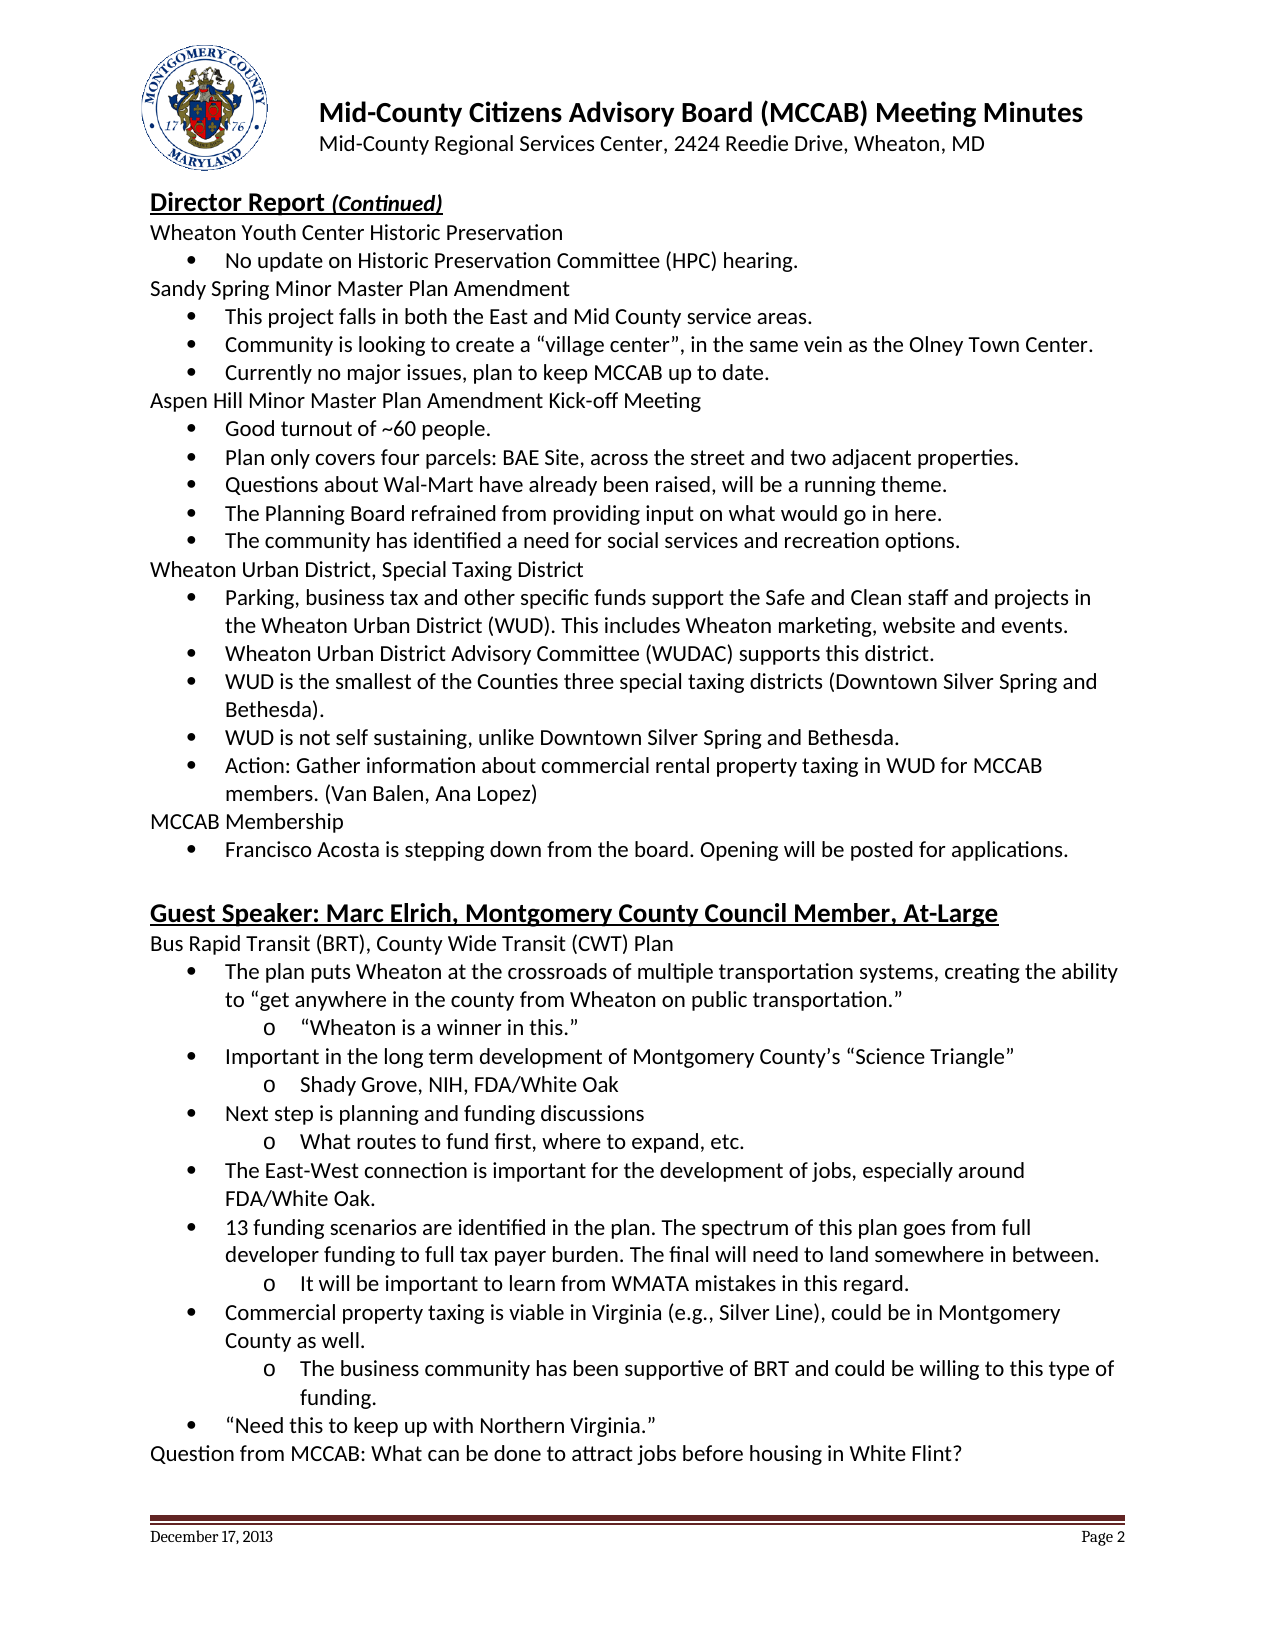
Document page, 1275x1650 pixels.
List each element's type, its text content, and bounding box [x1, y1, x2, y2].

list is stepping down from the board. Opening will be posted for applications. [187, 835, 1125, 863]
list Commercial property taxing is viable in Virginia (e.g., Silver Line), could be in Montgomery County as well. [187, 1298, 1125, 1354]
list The business community has been supportive of and could be willing to this type of funding. [262, 1354, 1125, 1411]
list What routes to fund first, where to expand, etc. [262, 1127, 1125, 1157]
list Shady Grove, NIH, FDA/White Oak [262, 1070, 1125, 1099]
list Important in the long term development of Montgomery County’s “Science Triangle” [187, 1042, 1125, 1070]
text Director Report (Continued) [150, 185, 1125, 218]
list Community is looking to create a “village center”, in the same vein as the Olney Town Center. [187, 331, 1125, 358]
list “Wheaton is a winner in this.” [262, 1013, 1125, 1042]
list WUD is not self sustaining, unlike Downtown Silver Spring and Bethesda. [187, 723, 1125, 751]
list Plan only covers four parcels: Site, across the street and two adjacent properties. [187, 443, 1125, 471]
list Good turnout of ~60 people. [187, 414, 1125, 443]
list Questions about Wal-Mart have already been raised, will be a running theme. [187, 471, 1125, 499]
text Sandy Spring Minor Master Plan Amendment [150, 274, 1125, 302]
list Wheaton Urban District Advisory Committee () supports this district. [187, 639, 1125, 667]
list Currently no major issues, plan to keep up to date. [187, 358, 1125, 387]
list Action: Gather information about commercial rental property taxing in WUD for members. (Van Balen, Ana Lopez) [187, 751, 1125, 807]
list 13 funding scenarios are identified in the plan. The spectrum of this plan goes from full developer funding to full tax payer burden. The final will need to land somewhere in between. [187, 1213, 1125, 1269]
list The community has identified a need for social services and recreation options. [187, 527, 1125, 555]
picture [139, 43, 269, 172]
text Guest Speaker: Marc Elrich, Member, At-Large [150, 896, 1125, 929]
text Wheaton Youth Center Historic Preservation [150, 218, 1125, 246]
list Parking, business tax and other specific funds support the Safe and Clean staff and projects in the Wheaton Urban District (WUD). This includes Wheaton marketing, website and events. [187, 583, 1125, 639]
list The East-West connection is important for the development of jobs, especially around FDA/White Oak. [187, 1157, 1125, 1213]
text Bus Rapid Transit (), County Wide Transit () Plan [150, 929, 1125, 957]
list The Planning Board refrained from providing input on what would go in here. [187, 499, 1125, 527]
text Question from : What can be done to attract jobs before housing in White Flint? [150, 1439, 1125, 1467]
list WUD is the smallest of the Counties three special taxing districts (Downtown Silver Spring and Bethesda). [187, 667, 1125, 723]
text Aspen Hill Minor Master Plan Amendment Kick-off Meeting [150, 387, 1125, 414]
list The plan puts Wheaton at the crossroads of multiple transportation systems, creating the ability to “get anywhere in the county from Wheaton on public transportation.” [187, 957, 1125, 1013]
text Membership [150, 807, 1125, 835]
list No update on Historic Preservation Committee () hearing. [187, 246, 1125, 274]
text Wheaton Urban District, Special Taxing District [150, 555, 1125, 583]
list Next step is planning and funding discussions [187, 1099, 1125, 1127]
list This project falls in both the East and Mid County service areas. [187, 302, 1125, 331]
list “Need this to keep up with Northern Virginia.” [187, 1411, 1125, 1439]
list It will be important to learn from WMATA mistakes in this regard. [262, 1269, 1125, 1298]
